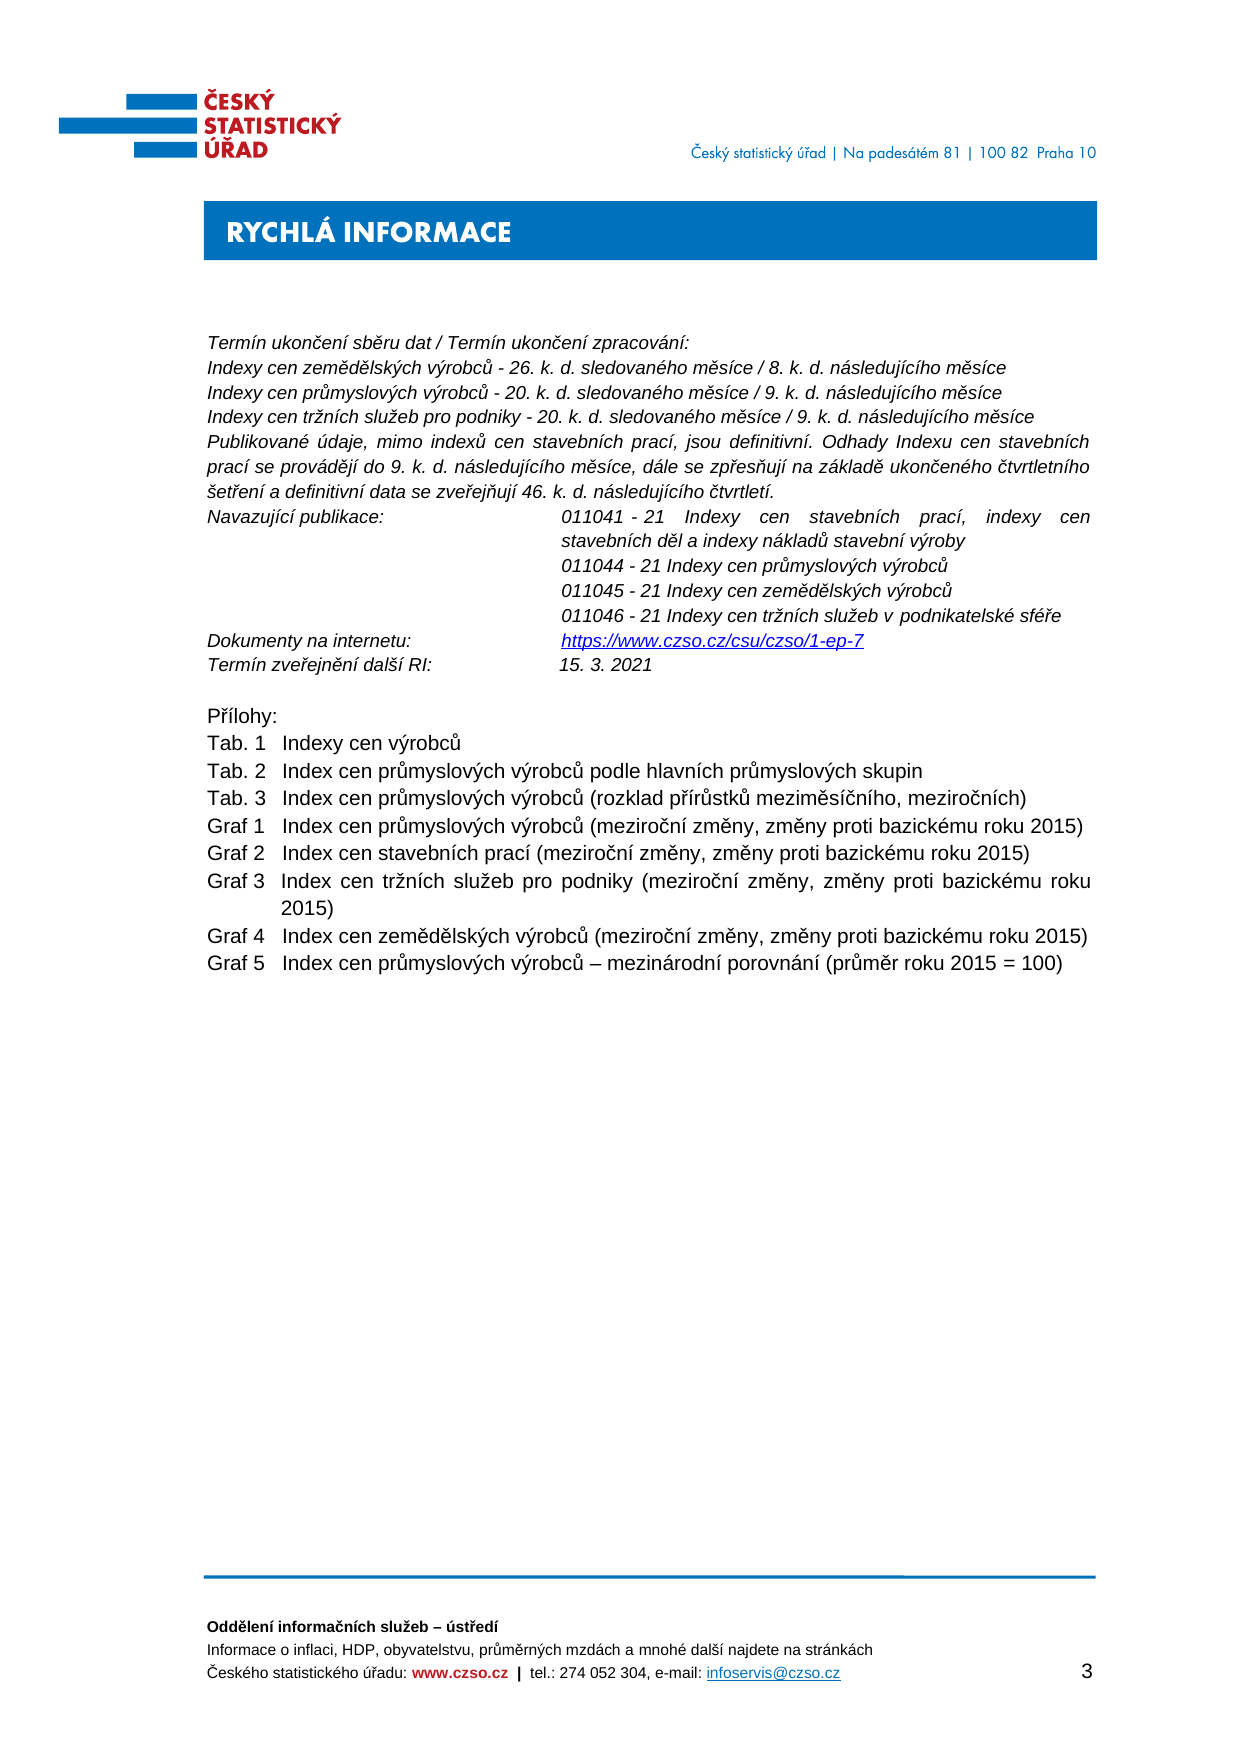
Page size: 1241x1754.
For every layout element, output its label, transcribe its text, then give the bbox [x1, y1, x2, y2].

text 011045 - 21 Indexy cen zemědělských výrobců [207, 580, 1092, 601]
text Přílohy: [207, 704, 1092, 728]
text Dokumenty na internetu: https://www.czso.cz/csu/czso/1-ep-7 [207, 629, 1092, 651]
text Graf 3 Index cen tržních služeb pro podniky (meziroční změny, změny proti bazickému roku 2015) [207, 869, 1092, 920]
text Indexy cen tržních služeb pro podniky - 20. k. d. sledovaného měsíce / 9. k. d. následujícího měsíce [207, 406, 1092, 428]
text Graf 2 Index cen stavebních prací (meziroční změny, změny proti bazickému roku 2015) [207, 841, 1092, 865]
text Tab. 1 Indexy cen výrobců [207, 731, 1092, 755]
text 011044 - 21 Indexy cen průmyslových výrobců [207, 555, 1092, 577]
text Tab. 2 Index cen průmyslových výrobců podle hlavních průmyslových skupin [207, 759, 1092, 783]
text Termín zveřejnění další RI: 15. 3. 2021 [207, 654, 1092, 676]
text Publikované údaje, mimo indexů cen stavebních prací, jsou definitivní. Odhady Indexu cen stavebních prací se provádějí do 9. k. d. následujícího měsíce, dále se zpřesňují na základě ukončeného čtvrtletního šetření a definitivní data se zveřejňují 46. k. d. následujícího čtvrtletí. [207, 431, 1092, 502]
text Navazující publikace: 011041 - 21 Indexy cen stavebních prací, indexy cen stavebních děl a indexy nákladů stavební výroby [207, 505, 1092, 552]
text Termín ukončení sběru dat / Termín ukončení zpracování: [207, 332, 1092, 353]
text Graf 4 Index cen zemědělských výrobců (meziroční změny, změny proti bazickému roku 2015) [207, 924, 1092, 948]
text Graf 5 Index cen průmyslových výrobců – mezinárodní porovnání (průměr roku 2015 = 100) [207, 951, 1092, 975]
text Graf 1 Index cen průmyslových výrobců (meziroční změny, změny proti bazickému roku 2015) [207, 814, 1092, 838]
text Indexy cen zemědělských výrobců - 26. k. d. sledovaného měsíce / 8. k. d. následujícího měsíce [207, 357, 1092, 378]
text Tab. 3 Index cen průmyslových výrobců (rozklad přírůstků meziměsíčního, meziročních) [207, 786, 1092, 810]
text 011046 - 21 Indexy cen tržních služeb v podnikatelské sféře [207, 604, 1092, 626]
text Indexy cen průmyslových výrobců - 20. k. d. sledovaného měsíce / 9. k. d. následujícího měsíce [207, 381, 1092, 403]
